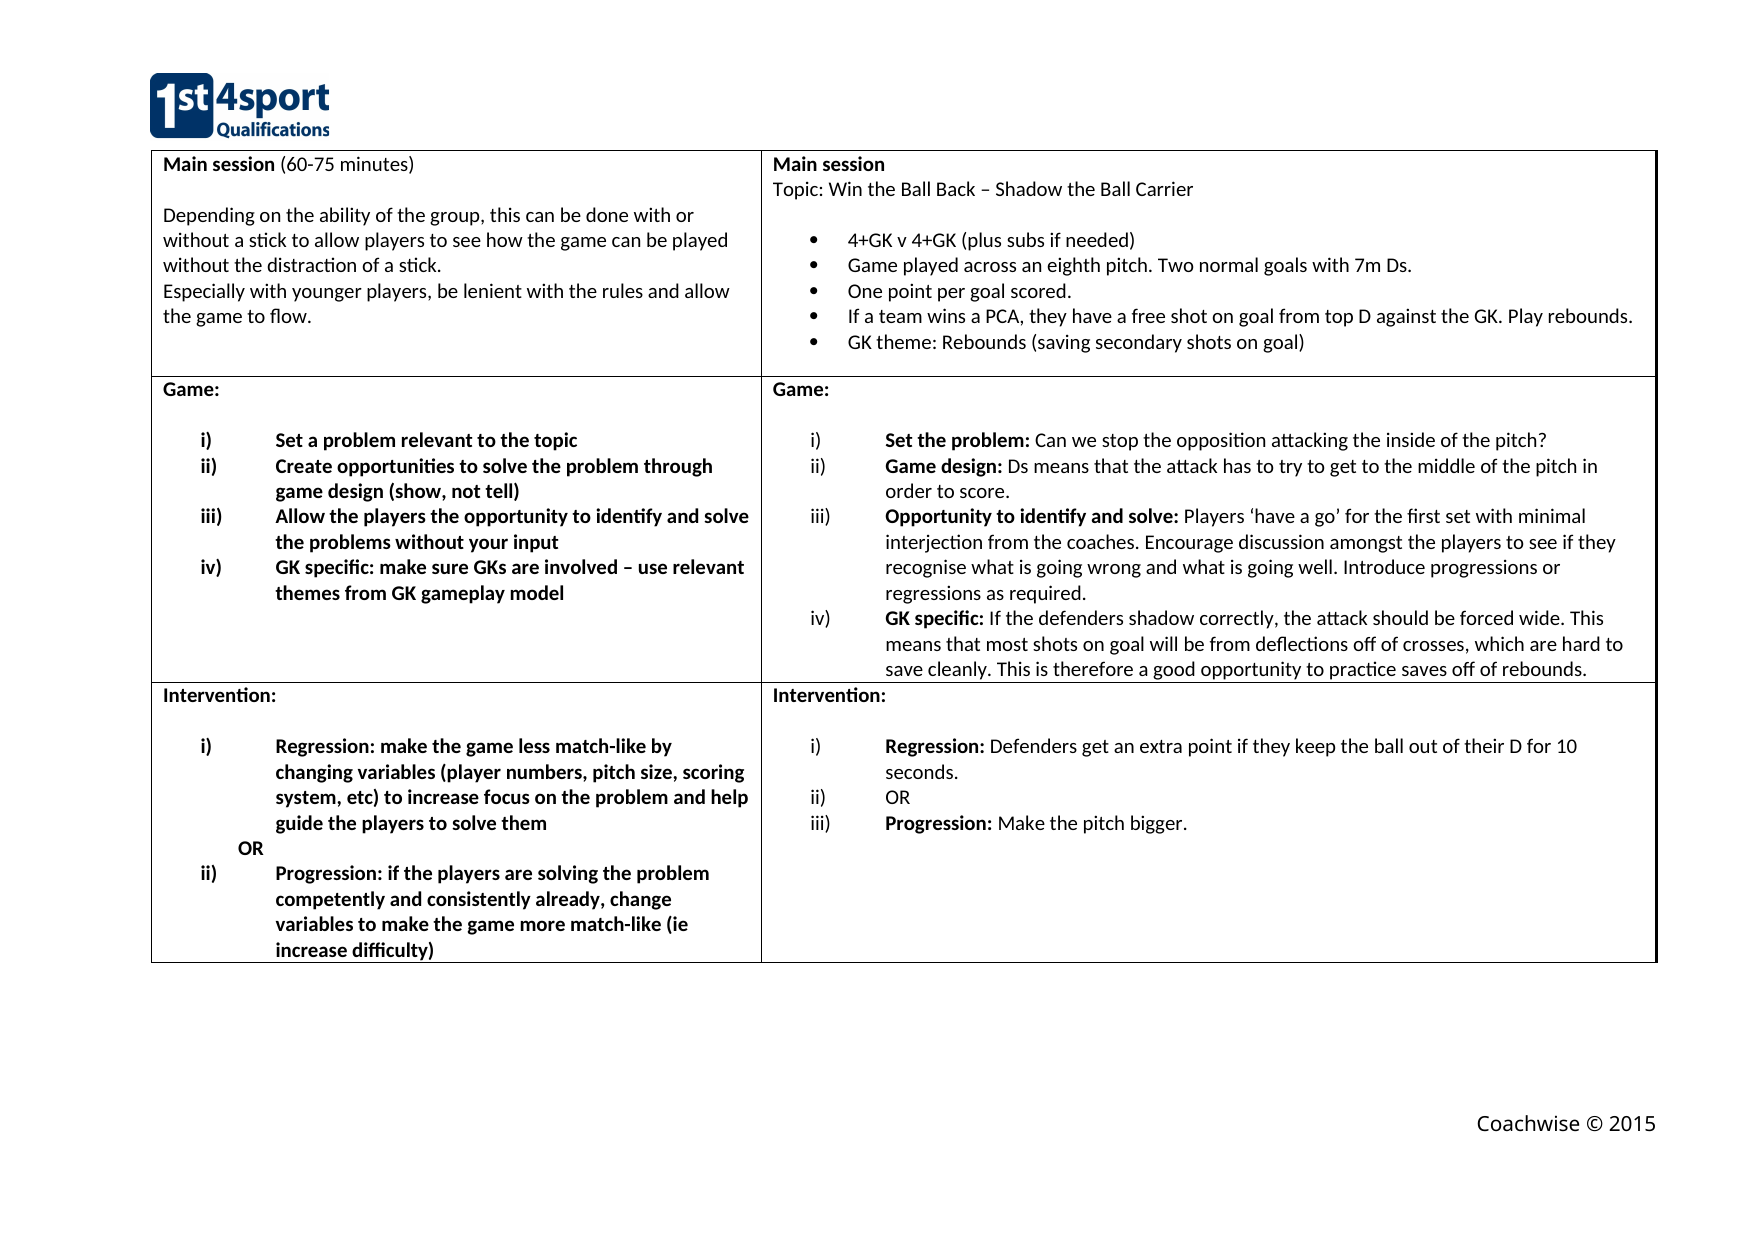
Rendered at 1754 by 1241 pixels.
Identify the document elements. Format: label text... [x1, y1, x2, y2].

table_cell Game: Set a problem relevant to the topic Create opportunities to solve the problem through game design (show, not tell) Allow the players the opportunity to identify and solve the problems without your input GK specific: make sure GKs are involved – use relevant themes from GK gameplay model [152, 377, 761, 682]
picture [150, 73, 330, 141]
table_cell Main session (60-75 minutes) Depending on the ability of the group, this can be done with or without a stick to allow players to see how the game can be played without the distraction of a stick. Especially with younger players, be lenient with the rules and allow the game to flow. [152, 151, 761, 376]
table_cell Game: Set the problem: Can we stop the opposition attacking the inside of the pitch? Game design: Ds means that the attack has to try to get to the middle of the pitch in order to score. Opportunity to identify and solve: Players ‘have a go’ for the first set with minimal interjection from the coaches. Encourage discussion amongst the players to see if they recognise what is going wrong and what is going well. Introduce progressions or regressions as required. GK specific: If the defenders shadow correctly, the attack should be forced wide. This means that most shots on goal will be from deflections off of crosses, which are hard to save cleanly. This is therefore a good opportunity to practice saves off of rebounds. [762, 377, 1655, 682]
table_cell Main session Topic: Win the Ball Back – Shadow the Ball Carrier 4+GK v 4+GK (plus subs if needed) Game played across an eighth pitch. Two normal goals with 7m Ds. One point per goal scored. If a team wins a PCA, they have a free shot on goal from top D against the GK. Play rebounds. GK theme: Rebounds (saving secondary shots on goal) [762, 151, 1655, 376]
table_cell Intervention: Regression: make the game less match-like by changing variables (player numbers, pitch size, scoring system, etc) to increase focus on the problem and help guide the players to solve them OR Progression: if the players are solving the problem competently and consistently already, change variables to make the game more match-like (ie increase difficulty) [152, 683, 761, 962]
table_cell Intervention: Regression: Defenders get an extra point if they keep the ball out of their D for 10 seconds. OR Progression: Make the pitch bigger. [762, 683, 1655, 962]
